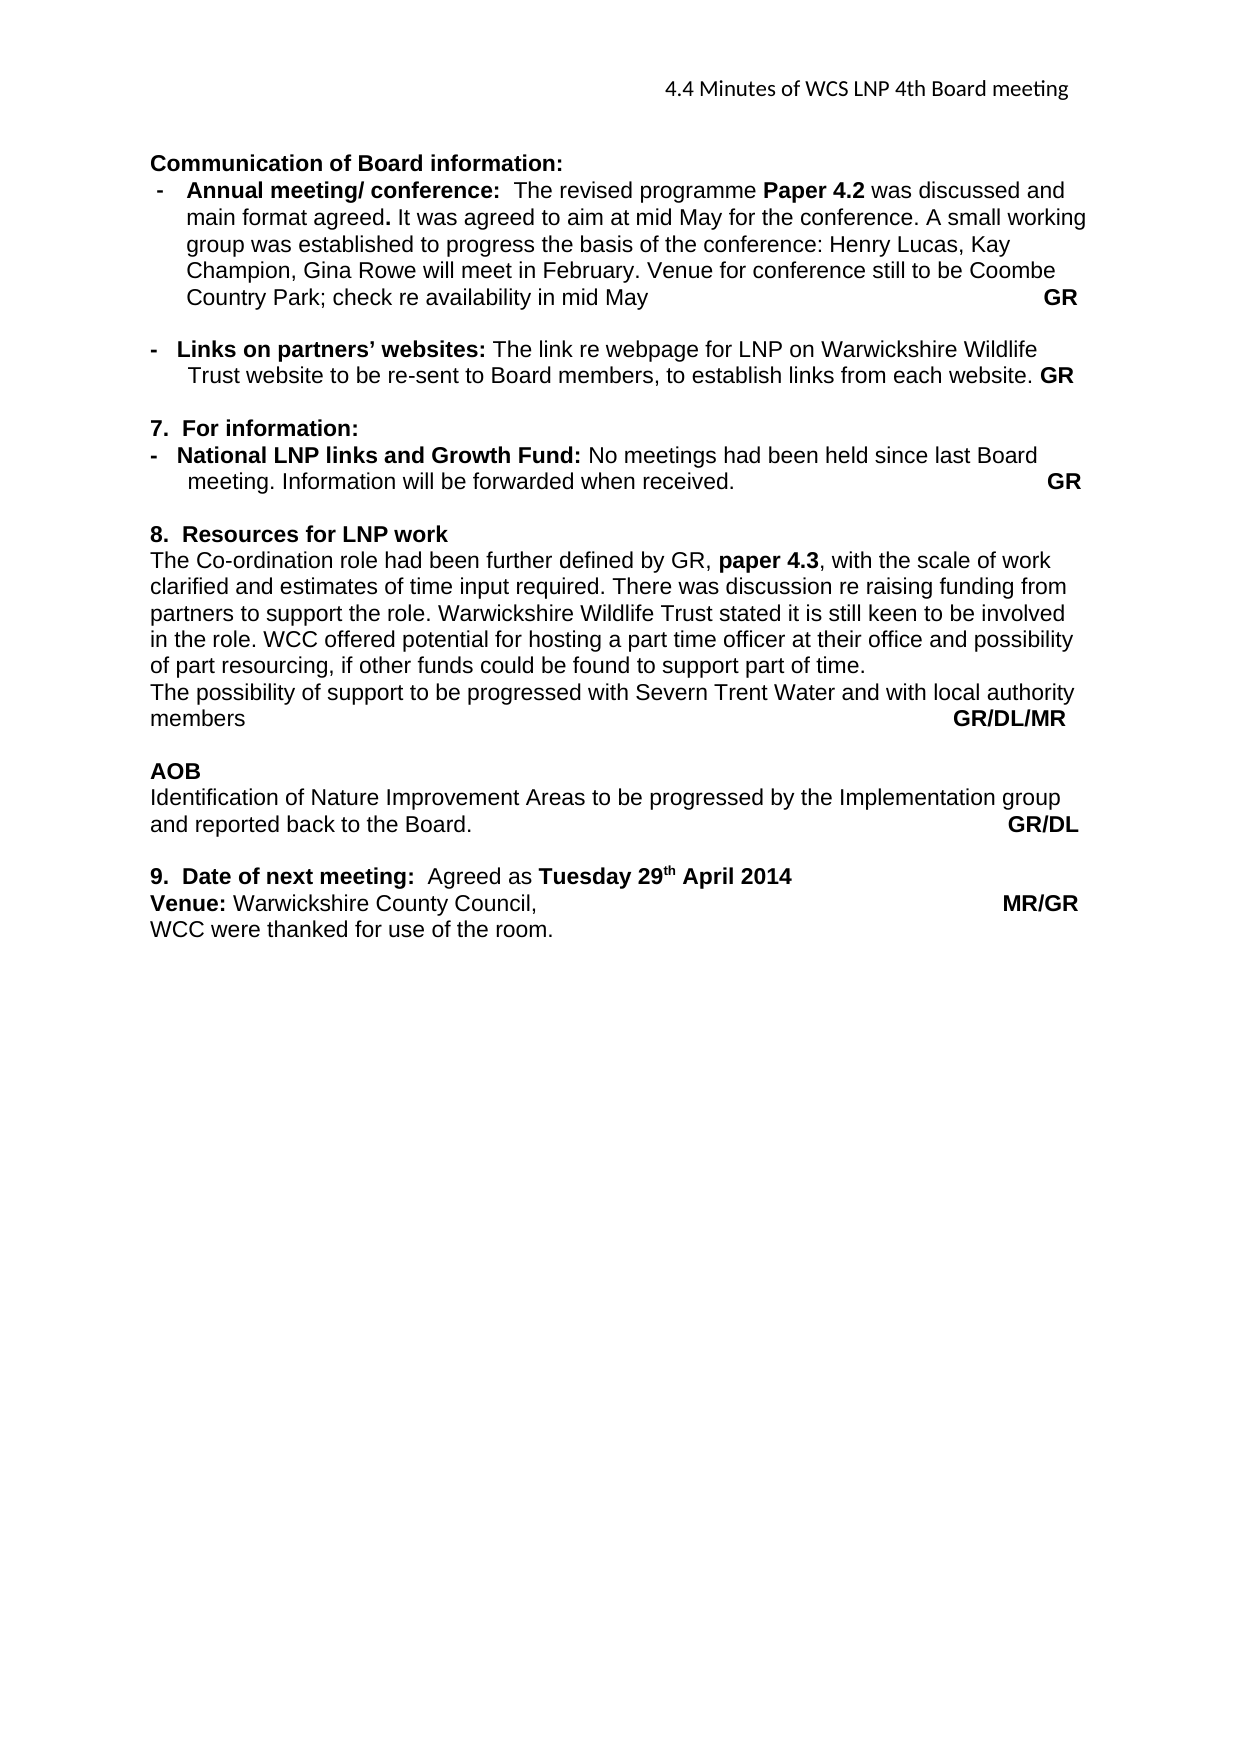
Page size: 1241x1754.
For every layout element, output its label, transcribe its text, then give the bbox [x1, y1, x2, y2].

text Venue: Warwickshire County Council, MR/GR [150, 889, 1087, 916]
text 8. Resources for LNP work [150, 521, 1087, 547]
text 7. For information: [150, 415, 1087, 442]
text The possibility of support to be progressed with Severn Trent Water and with local authority members GR/DL/MR [150, 679, 1087, 731]
text Identification of Nature Improvement Areas to be progressed by the Implementation group and reported back to the Board. GR/DL [150, 784, 1087, 837]
text The Co-ordination role had been further defined by GR, paper 4.3, with the scale of work clarified and estimates of time input required. There was discussion re raising funding from partners to support the role. Warwickshire Wildlife Trust stated it is still keen to be involved in the role. WCC offered potential for hosting a part time officer at their office and possibility of part resourcing, if other funds could be found to support part of time. [150, 547, 1087, 679]
list Annual meeting/ conference: The revised programme Paper 4.2 was discussed and main format agreed. It was agreed to aim at mid May for the conference. A small working group was established to progress the basis of the conference: Henry Lucas, Kay Champion, Gina Rowe will meet in February. Venue for conference still to be ; check re availability in mid May GR [156, 176, 1087, 310]
text WCC were thanked for use of the room. [150, 916, 1087, 942]
text - National LNP links and Growth Fund: No meetings had been held since last Board meeting. Information will be forwarded when received. GR [150, 442, 1087, 494]
text - Links on partners’ websites: The link re webpage for LNP on Warwickshire Wildlife Trust website to be re-sent to Board members, to establish links from each website. GR [150, 336, 1087, 389]
text AOB [150, 758, 1087, 784]
text Communication of Board information: [150, 150, 1087, 176]
text 9. Date of next meeting: Agreed as Tuesday 29th April 2014 [150, 863, 1087, 889]
